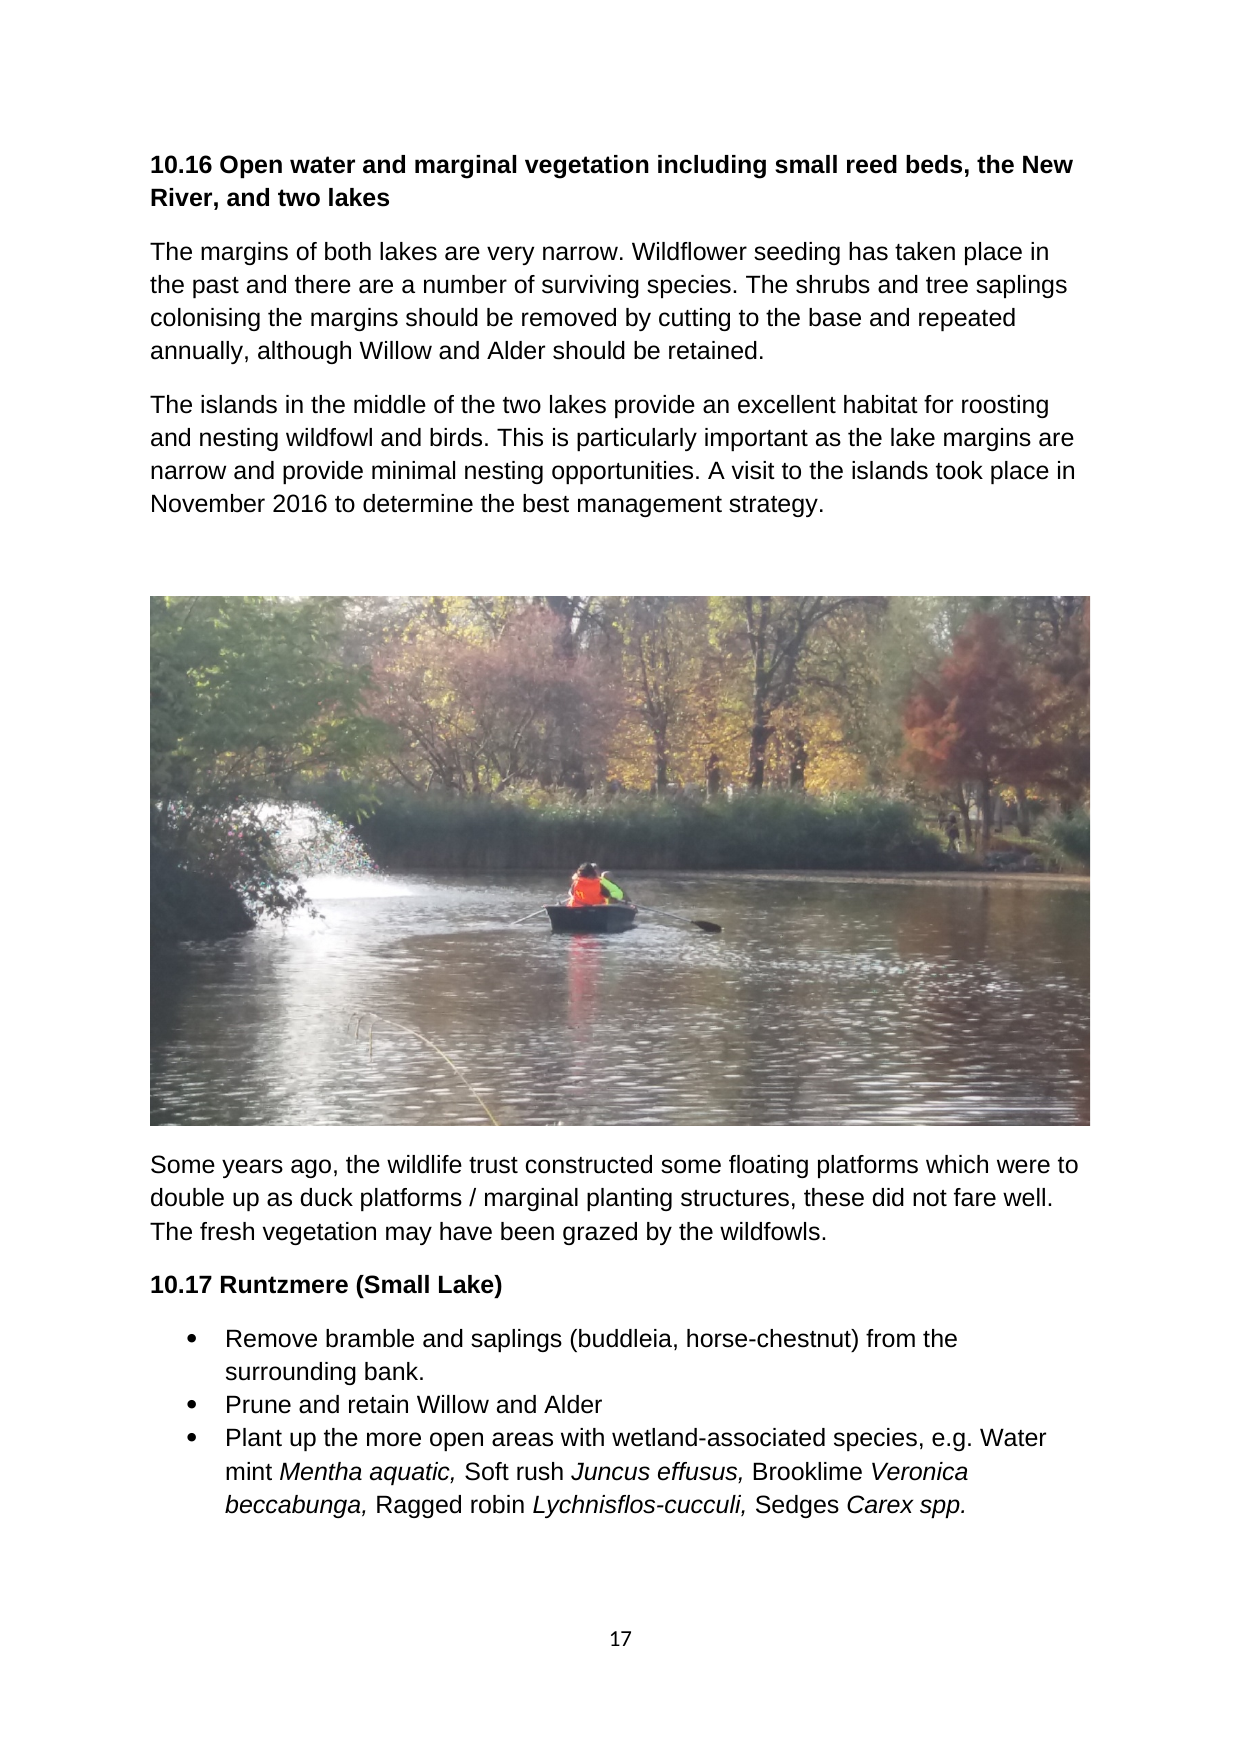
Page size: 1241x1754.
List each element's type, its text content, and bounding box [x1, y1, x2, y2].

list Plant up the more open areas with wetland-associated species, e.g. Water mint Mentha aquatic, Soft rush Juncus effusus, Brooklime Veronica beccabunga, Ragged robin Lychnisflos-cucculi, Sedges Carex spp. [187, 1423, 1090, 1518]
list Prune and retain Willow and Alder [187, 1390, 1090, 1419]
text Some years ago, the wildlife trust constructed some floating platforms which were to double up as duck platforms / marginal planting structures, these did not fare well. The fresh vegetation may have been grazed by the wildfowls. [150, 1150, 1090, 1245]
text The islands in the middle of the two lakes provide an excellent habitat for roosting and nesting wildfowl and birds. This is particularly important as the lake margins are narrow and provide minimal nesting opportunities. A visit to the islands took place in November 2016 to determine the best management strategy. [150, 390, 1090, 518]
text The margins of both lakes are very narrow. Wildflower seeding has taken place in the past and there are a number of surviving species. The shrubs and tree saplings colonising the margins should be removed by cutting to the base and repeated annually, although Willow and Alder should be retained. [150, 237, 1090, 365]
list Remove bramble and saplings (buddleia, horse-chestnut) from the surrounding bank. [187, 1324, 1090, 1386]
picture [150, 596, 1091, 1126]
text 10.17 Runtzmere (Small Lake) [150, 1270, 1090, 1299]
text 10.16 Open water and marginal vegetation including small reed beds, the New River, and two lakes [150, 150, 1090, 212]
